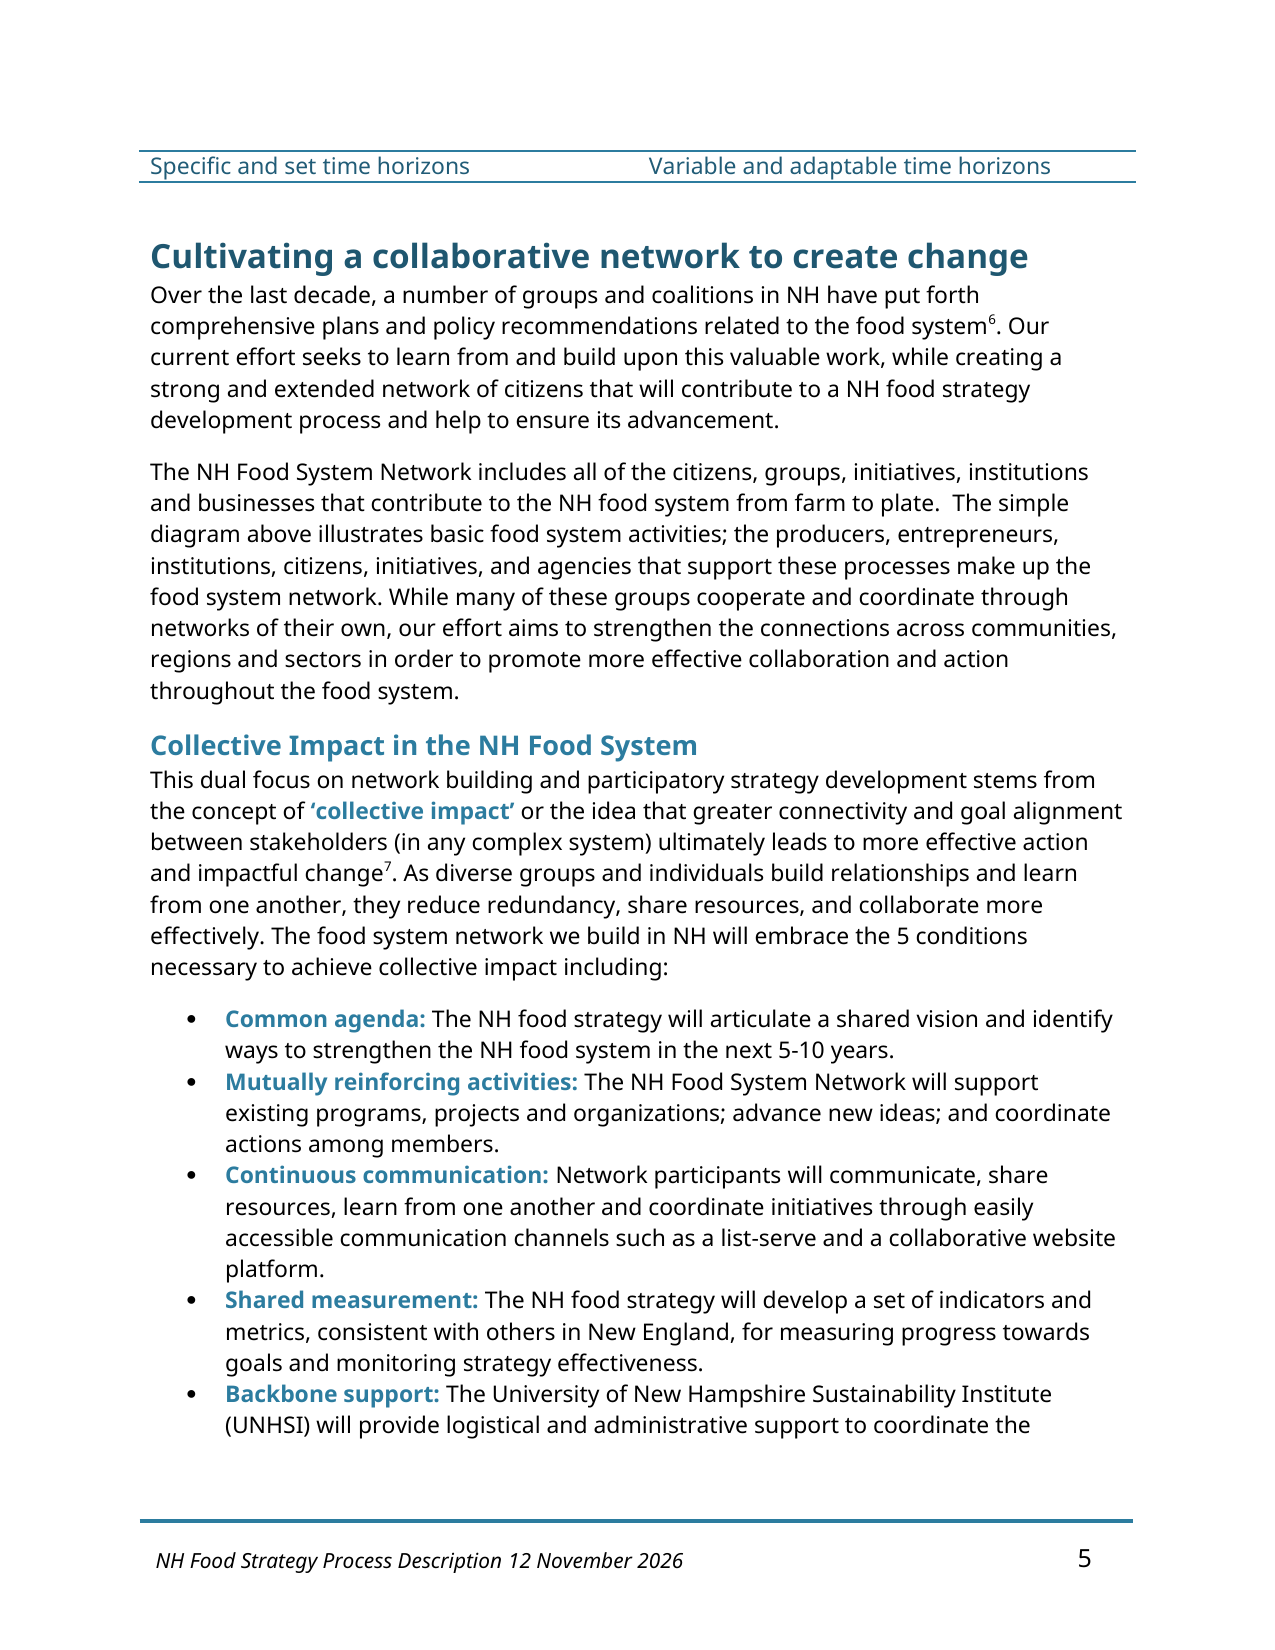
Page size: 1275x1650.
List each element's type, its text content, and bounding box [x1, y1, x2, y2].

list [187, 1378, 1125, 1441]
list Continuous communication: Network participants will communicate, share resources, learn from one another and coordinate initiatives through easily accessible communication channels such as a list-serve and a collaborative website platform. [187, 1159, 1125, 1284]
list Common agenda: The NH food strategy will articulate a shared vision and identify ways to strengthen the NH food system in the next 5-10 years. [187, 1003, 1125, 1066]
list Shared measurement: The NH food strategy will develop a set of indicators and metrics, consistent with others in New England, for measuring progress towards goals and monitoring strategy effectiveness. [187, 1284, 1125, 1378]
text This dual focus on network building and participatory strategy development stems from the concept of ‘collective impact’ or the idea that greater connectivity and goal alignment between stakeholders (in any complex system) ultimately leads to more effective action and impactful change7. As diverse groups and individuals build relationships and learn from one another, they reduce redundancy, share resources, and collaborate more effectively. The food system network we build in NH will embrace the 5 conditions necessary to achieve collective impact including: [150, 763, 1125, 982]
table_cell Specific and set time horizons [139, 152, 637, 181]
text The NH Food System Network includes all of the citizens, groups, initiatives, institutions and businesses that contribute to the NH food system from farm to plate. The simple diagram above illustrates basic food system activities; the producers, entrepreneurs, institutions, citizens, initiatives, and agencies that support these processes make up the food system network. While many of these groups cooperate and coordinate through networks of their own, our effort aims to strengthen the connections across communities, regions and sectors in order to promote more effective collaboration and action throughout the food system. [150, 456, 1125, 706]
text Over the last decade, a number of groups and coalitions in NH have put forth comprehensive plans and policy recommendations related to the food system6. Our current effort seeks to learn from and build upon this valuable work, while creating a strong and extended network of citizens that will contribute to a NH food strategy development process and help to ensure its advancement. [150, 279, 1125, 435]
subtitle Cultivating a collaborative network to create change [150, 233, 1125, 279]
subtitle Collective Impact in the NH Food System [150, 727, 1125, 763]
list Mutually reinforcing activities: The NH Food System Network will support existing programs, projects and organizations; advance new ideas; and coordinate actions among members. [187, 1066, 1125, 1159]
table_cell Variable and adaptable time horizons [638, 152, 1136, 181]
